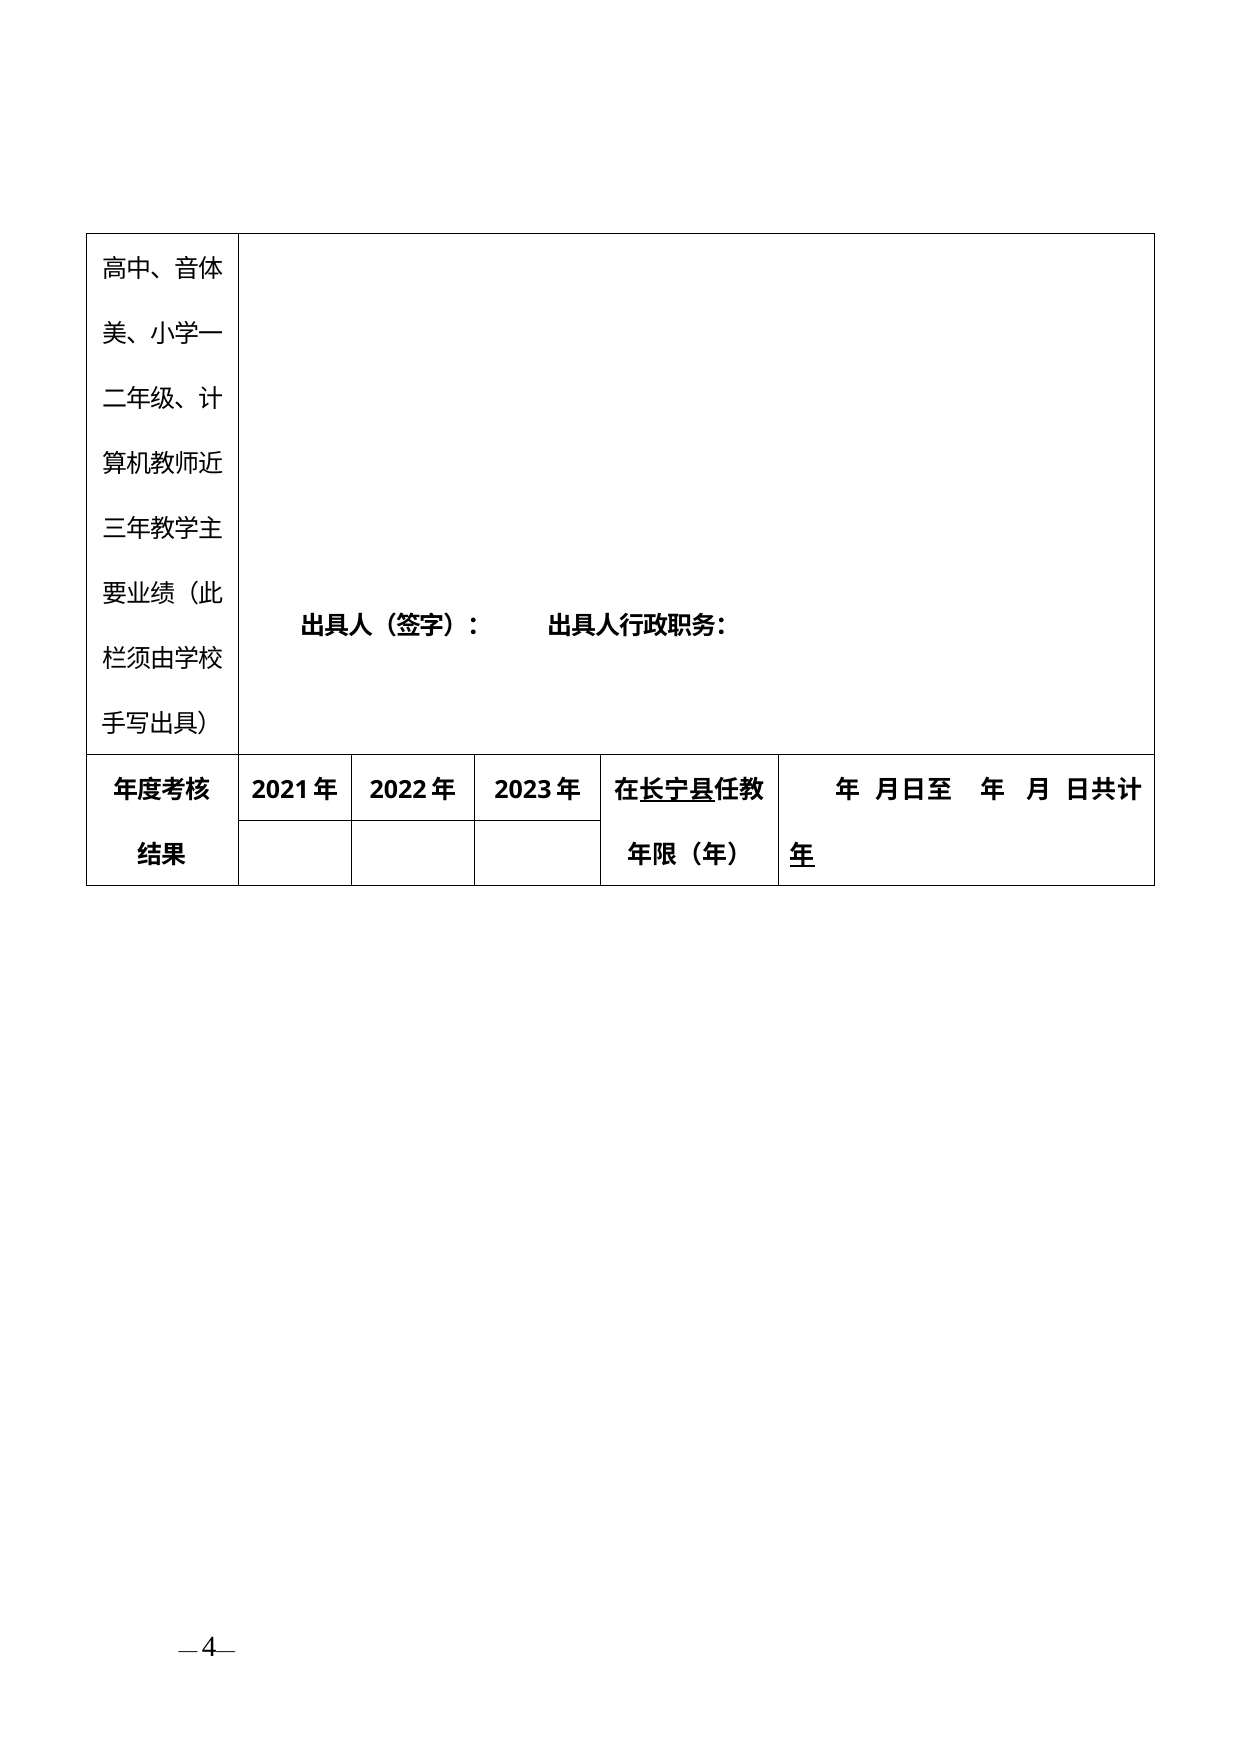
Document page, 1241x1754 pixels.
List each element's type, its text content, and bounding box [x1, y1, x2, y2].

table_cell 出具人（签字）： 出具人行政职务： [239, 234, 1154, 754]
table_cell 高中、音体美、小学一二年级、计算机教师近三年教学主要业绩（此栏须由学校手写出具） [87, 234, 238, 754]
table_cell 年 月日至 年 月 日共计 年 [779, 755, 1154, 885]
table_cell [475, 821, 600, 885]
table_cell 2021年 [239, 755, 351, 820]
table_cell 2022年 [352, 755, 474, 820]
table_cell 年度考核 结果 [87, 755, 238, 885]
table_cell [239, 821, 351, 885]
table_cell 2023年 [475, 755, 600, 820]
table_cell 在长宁县任教年限（年） [601, 755, 778, 885]
table_cell [352, 821, 474, 885]
